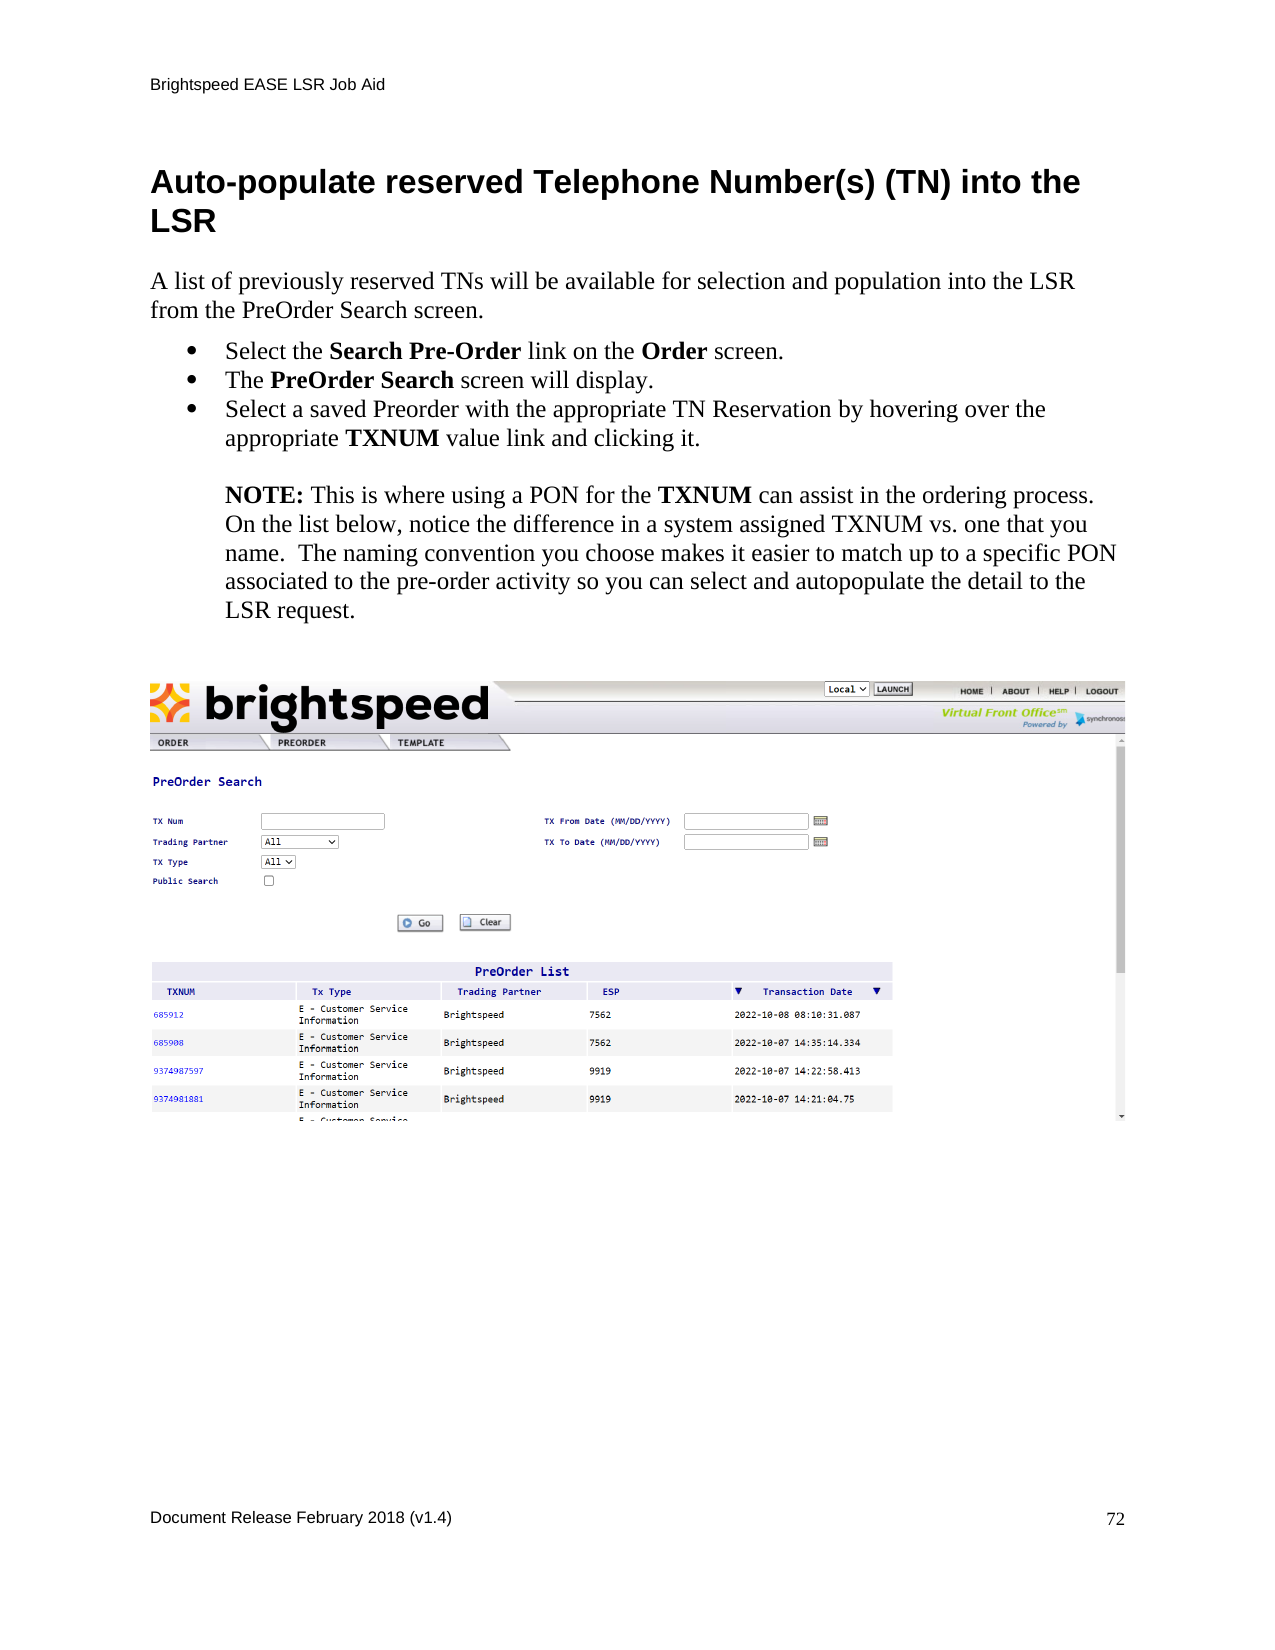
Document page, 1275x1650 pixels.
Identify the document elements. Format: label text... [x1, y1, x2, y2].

list Select the Search Pre-Order link on the Order screen. [187, 336, 1125, 365]
subtitle Auto-populate reserved Telephone Number(s) (TN) into the LSR [150, 162, 1125, 239]
list Select a saved Preorder with the appropriate TN Reservation by hovering over the appropriate TXNUM value link and clicking it. [187, 394, 1125, 451]
picture [150, 681, 1125, 1121]
text A list of previously reserved TNs will be available for selection and population into the LSR from the PreOrder Search screen. [150, 266, 1125, 324]
list The PreOrder Search screen will display. [187, 365, 1125, 394]
text NOTE: This is where using a PON for the TXNUM can assist in the ordering process. On the list below, notice the difference in a system assigned TXNUM vs. one that you name. The naming convention you choose makes it easier to match up to a specific PON associated to the pre-order activity so you can select and autopopulate the detail to the LSR request. [225, 480, 1125, 624]
